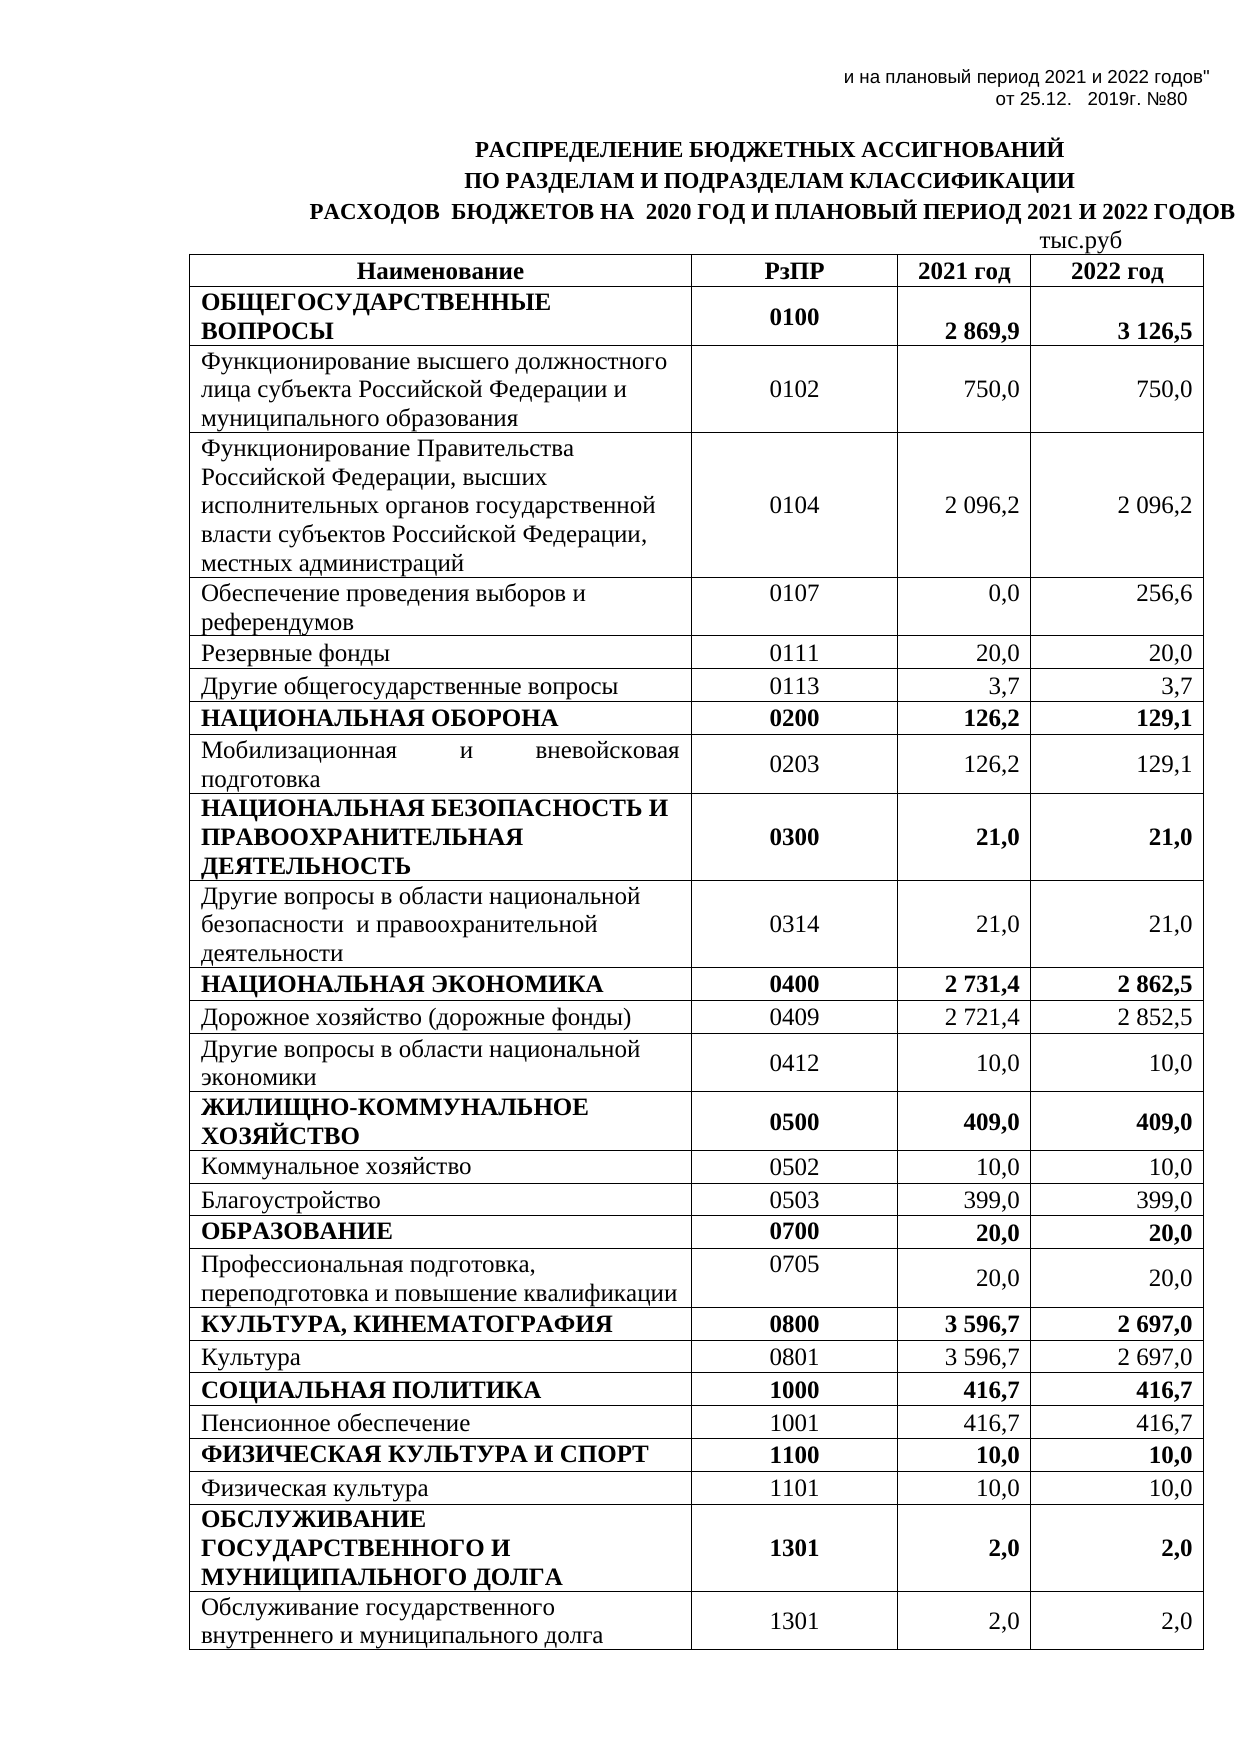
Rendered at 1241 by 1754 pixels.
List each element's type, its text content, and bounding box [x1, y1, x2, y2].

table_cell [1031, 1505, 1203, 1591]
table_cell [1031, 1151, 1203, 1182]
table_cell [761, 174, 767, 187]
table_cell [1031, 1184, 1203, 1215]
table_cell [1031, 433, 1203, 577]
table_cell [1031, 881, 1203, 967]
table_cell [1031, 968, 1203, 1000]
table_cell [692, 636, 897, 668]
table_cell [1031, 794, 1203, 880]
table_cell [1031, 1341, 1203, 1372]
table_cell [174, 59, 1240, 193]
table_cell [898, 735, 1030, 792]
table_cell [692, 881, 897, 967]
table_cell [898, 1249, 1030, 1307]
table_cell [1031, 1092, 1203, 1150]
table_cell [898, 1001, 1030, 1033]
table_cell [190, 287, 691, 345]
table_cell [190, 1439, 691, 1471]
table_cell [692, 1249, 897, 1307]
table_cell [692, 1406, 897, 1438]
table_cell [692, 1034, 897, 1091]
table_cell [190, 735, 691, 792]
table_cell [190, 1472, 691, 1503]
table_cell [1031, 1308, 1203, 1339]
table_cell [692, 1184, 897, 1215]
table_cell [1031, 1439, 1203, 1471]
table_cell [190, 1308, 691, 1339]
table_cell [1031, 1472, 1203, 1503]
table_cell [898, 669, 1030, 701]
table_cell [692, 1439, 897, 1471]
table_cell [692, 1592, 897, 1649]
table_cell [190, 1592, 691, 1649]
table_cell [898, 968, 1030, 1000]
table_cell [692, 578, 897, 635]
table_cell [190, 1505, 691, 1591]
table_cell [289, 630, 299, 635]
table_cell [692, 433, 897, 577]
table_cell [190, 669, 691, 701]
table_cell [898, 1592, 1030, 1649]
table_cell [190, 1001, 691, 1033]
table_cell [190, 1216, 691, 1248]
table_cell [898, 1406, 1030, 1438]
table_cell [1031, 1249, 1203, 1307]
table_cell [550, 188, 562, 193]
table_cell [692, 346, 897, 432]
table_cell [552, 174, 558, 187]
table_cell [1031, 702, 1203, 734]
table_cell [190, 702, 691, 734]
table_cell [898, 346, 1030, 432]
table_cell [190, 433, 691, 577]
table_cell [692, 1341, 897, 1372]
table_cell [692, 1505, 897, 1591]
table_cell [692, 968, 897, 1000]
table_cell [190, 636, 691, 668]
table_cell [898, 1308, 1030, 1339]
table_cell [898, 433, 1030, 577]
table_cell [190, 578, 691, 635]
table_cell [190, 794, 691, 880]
text тыс.руб [177, 225, 1122, 253]
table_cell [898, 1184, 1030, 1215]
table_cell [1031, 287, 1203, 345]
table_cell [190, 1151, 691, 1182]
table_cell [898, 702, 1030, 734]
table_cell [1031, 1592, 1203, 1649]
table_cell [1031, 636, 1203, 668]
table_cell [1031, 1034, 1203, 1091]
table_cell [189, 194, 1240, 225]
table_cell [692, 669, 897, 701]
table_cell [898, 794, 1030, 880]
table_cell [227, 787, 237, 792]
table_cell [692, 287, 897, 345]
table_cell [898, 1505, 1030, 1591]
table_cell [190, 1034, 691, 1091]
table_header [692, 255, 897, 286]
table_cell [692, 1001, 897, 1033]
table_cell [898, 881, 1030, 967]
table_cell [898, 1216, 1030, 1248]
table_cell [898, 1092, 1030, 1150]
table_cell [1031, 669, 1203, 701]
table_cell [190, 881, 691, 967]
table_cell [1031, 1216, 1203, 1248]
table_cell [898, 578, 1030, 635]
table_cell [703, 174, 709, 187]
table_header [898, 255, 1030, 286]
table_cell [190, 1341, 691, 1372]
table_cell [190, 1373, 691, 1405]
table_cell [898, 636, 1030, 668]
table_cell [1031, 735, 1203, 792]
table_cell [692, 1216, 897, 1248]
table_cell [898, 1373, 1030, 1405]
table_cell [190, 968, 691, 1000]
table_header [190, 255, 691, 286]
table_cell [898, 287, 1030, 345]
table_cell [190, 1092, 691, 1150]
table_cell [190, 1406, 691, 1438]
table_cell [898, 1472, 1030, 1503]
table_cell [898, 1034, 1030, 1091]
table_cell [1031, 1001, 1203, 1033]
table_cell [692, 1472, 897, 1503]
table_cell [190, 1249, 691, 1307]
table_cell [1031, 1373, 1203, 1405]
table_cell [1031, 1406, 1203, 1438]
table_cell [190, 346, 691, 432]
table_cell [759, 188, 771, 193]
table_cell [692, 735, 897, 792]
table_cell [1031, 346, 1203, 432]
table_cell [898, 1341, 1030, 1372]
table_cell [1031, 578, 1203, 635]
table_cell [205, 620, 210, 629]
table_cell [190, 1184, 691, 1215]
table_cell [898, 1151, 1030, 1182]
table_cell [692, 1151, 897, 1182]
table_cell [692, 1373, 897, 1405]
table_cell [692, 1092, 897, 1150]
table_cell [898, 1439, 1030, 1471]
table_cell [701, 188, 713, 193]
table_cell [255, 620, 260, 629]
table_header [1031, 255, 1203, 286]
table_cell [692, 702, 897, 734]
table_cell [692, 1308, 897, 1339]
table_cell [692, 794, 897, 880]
